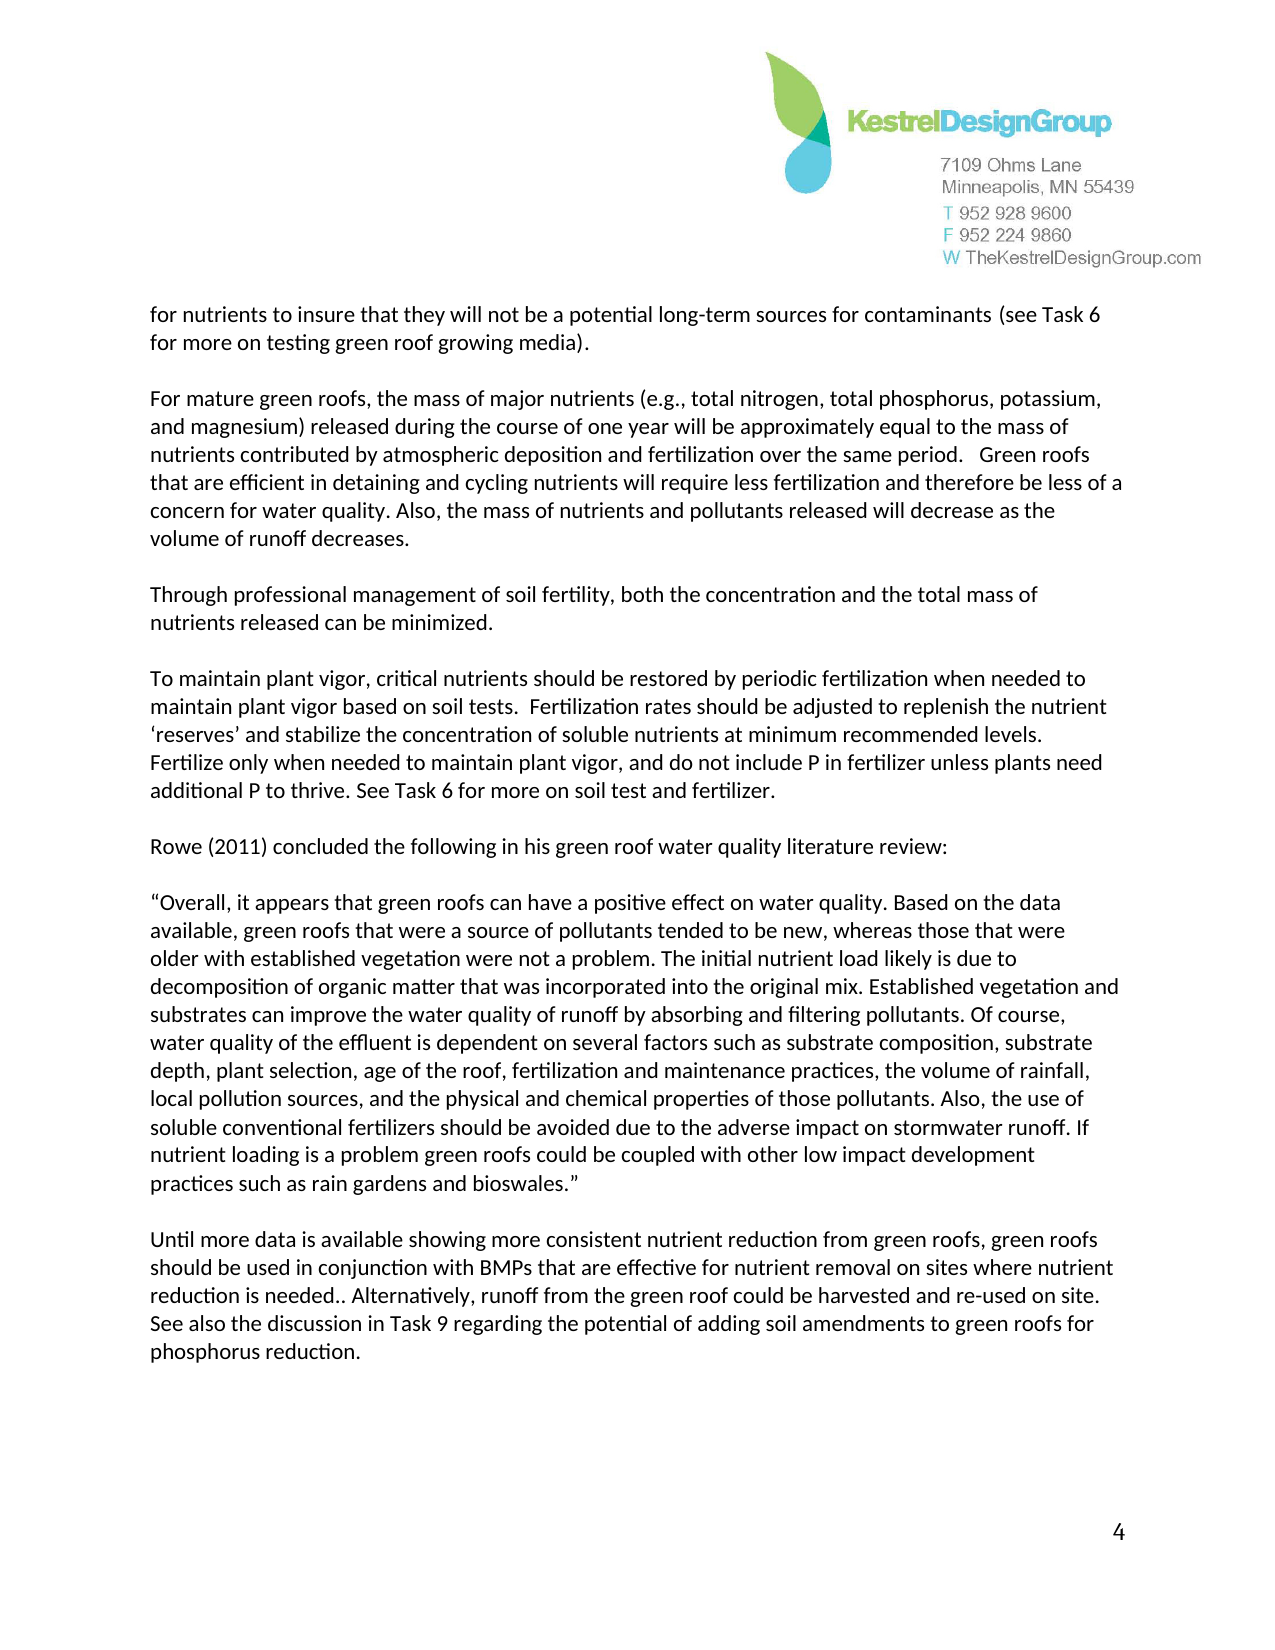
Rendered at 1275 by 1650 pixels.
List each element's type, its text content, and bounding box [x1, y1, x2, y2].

text Rowe (2011) concluded the following in his green roof water quality literature review: [150, 832, 1125, 860]
text For mature green roofs, the mass of major nutrients (e.g., total nitrogen, total phosphorus, potassium, and magnesium) released during the course of one year will be approximately equal to the mass of nutrients contributed by atmospheric deposition and fertilization over the same period. Green roofs that are efficient in detaining and cycling nutrients will require less fertilization and therefore be less of a concern for water quality. Also, the mass of nutrients and pollutants released will decrease as the volume of runoff decreases. [150, 384, 1125, 552]
text Through professional management of soil fertility, both the concentration and the total mass of nutrients released can be minimized. [150, 580, 1125, 636]
text substrates can improve the water quality of runoff by absorbing and filtering pollutants. Of course, water quality of the effluent is dependent on several factors such as substrate composition, substrate depth, plant selection, age of the roof, fertilization and maintenance practices, the volume of rainfall, local pollution sources, and the physical and chemical properties of those pollutants. Also, the use of soluble conventional fertilizers should be avoided due to the adverse impact on stormwater runoff. If nutrient loading is a problem green roofs could be coupled with other low impact development practices such as rain gardens and bioswales.” [150, 1001, 1125, 1197]
text Until more data is available showing more consistent nutrient reduction from green roofs, green roofs should be used in conjunction with BMPs that are effective for nutrient removal on sites where nutrient reduction is needed.. Alternatively, runoff from the green roof could be harvested and re-used on site. See also the discussion in Task 9 regarding the potential of adding soil amendments to green roofs for phosphorus reduction. [150, 1225, 1125, 1365]
text To maintain plant vigor, critical nutrients should be restored by periodic fertilization when needed to maintain plant vigor based on soil tests. Fertilization rates should be adjusted to replenish the nutrient ‘reserves’ and stabilize the concentration of soluble nutrients at minimum recommended levels. Fertilize only when needed to maintain plant vigor, and do not include P in fertilizer unless plants need additional P to thrive. See Task 6 for more on soil test and fertilizer. [150, 664, 1125, 804]
text “Overall, it appears that green roofs can have a positive effect on water quality. Based on the data available, green roofs that were a source of pollutants tended to be new, whereas those that were [150, 888, 1125, 944]
picture [757, 44, 1210, 274]
text older with established vegetation were not a problem. The initial nutrient load likely is due to decomposition of organic matter that was incorporated into the original mix. Established vegetation and [150, 944, 1125, 1001]
